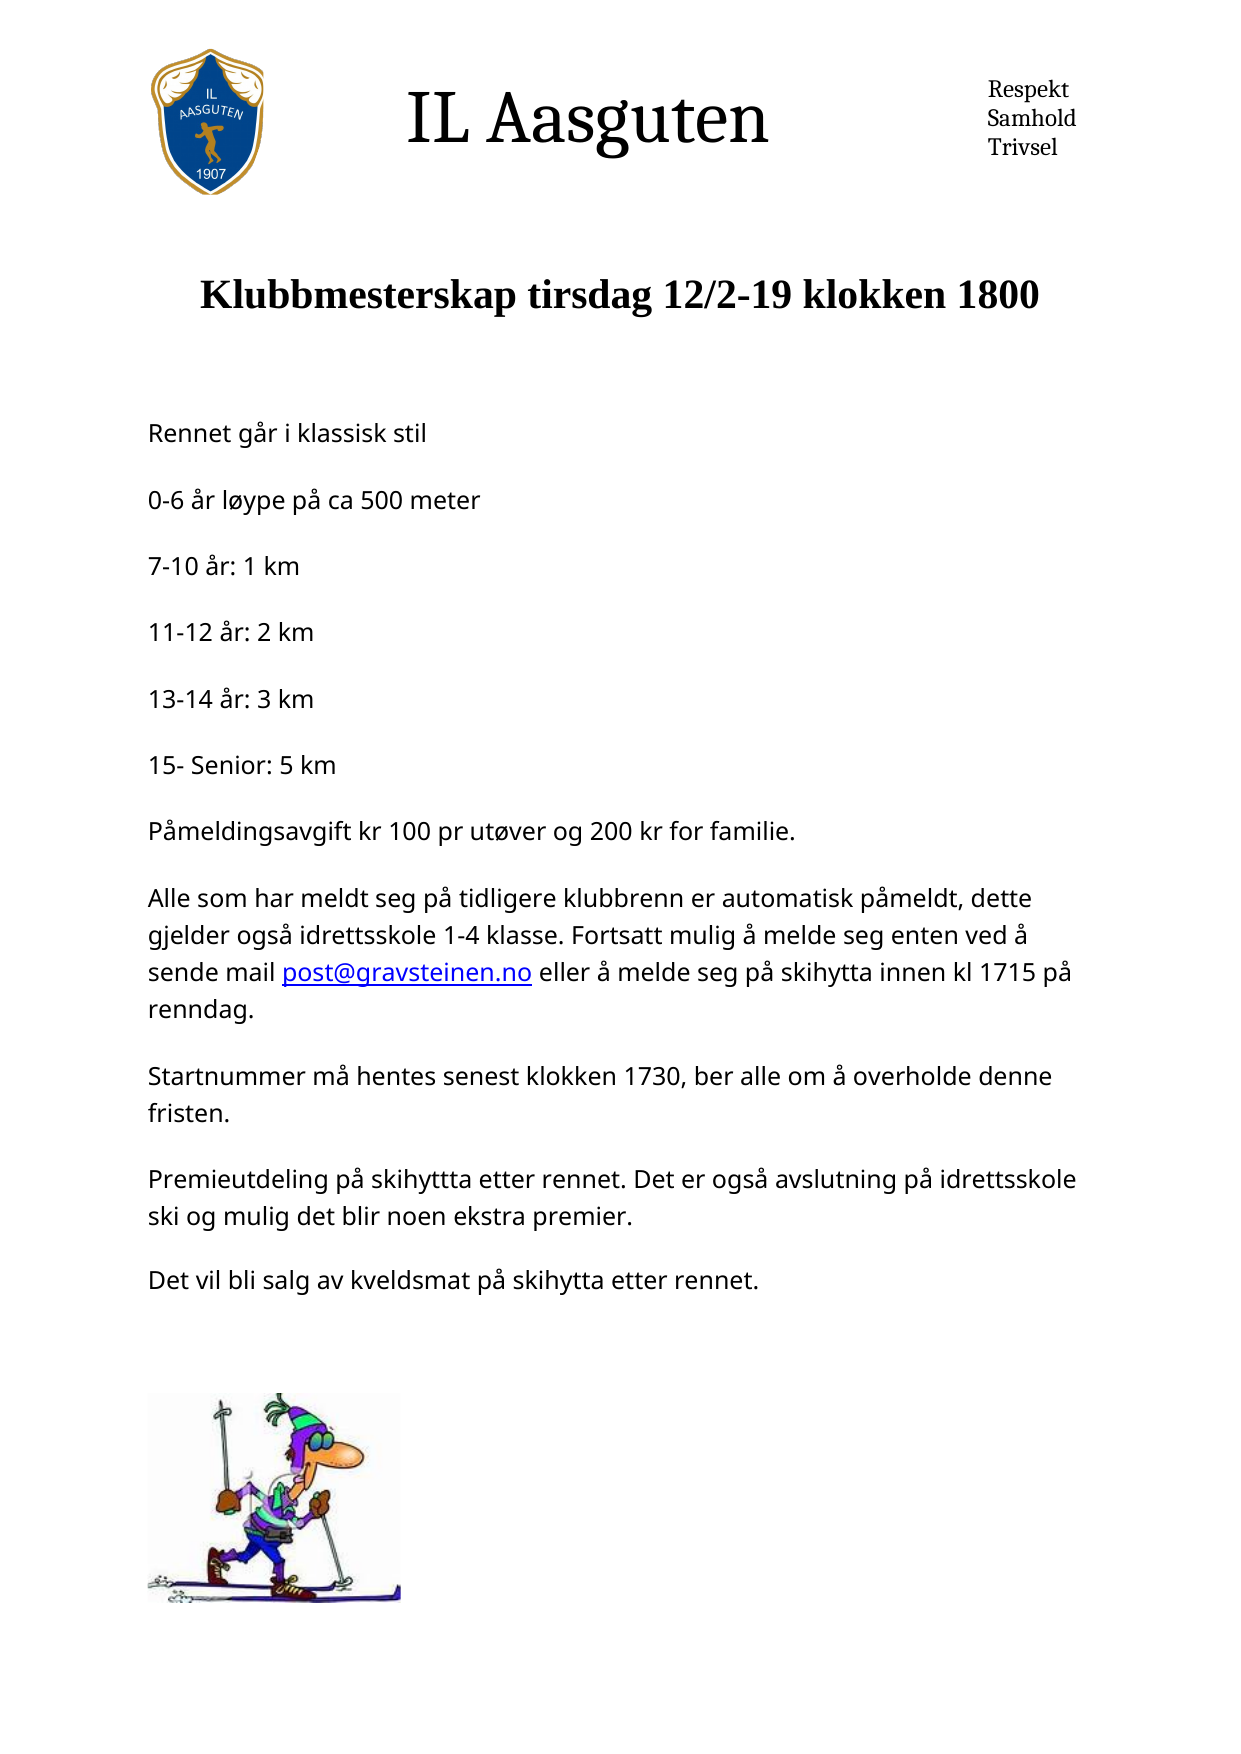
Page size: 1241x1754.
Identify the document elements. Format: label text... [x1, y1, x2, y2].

text Klubbmesterskap tirsdag 12/2-19 klokken 1800 [148, 269, 1093, 317]
text Det vil bli salg av kveldsmat på skihytta etter rennet. [148, 1262, 1093, 1296]
text Rennet går i klassisk stil [148, 413, 1093, 450]
text Påmeldingsavgift kr 100 pr utøver og 200 kr for familie. [148, 811, 1093, 848]
text Startnummer må hentes senest klokken 1730, ber alle om å overholde denne fristen. [148, 1055, 1093, 1129]
text 0-6 år løype på ca 500 meter [148, 479, 1093, 516]
text 13-14 år: 3 km [148, 678, 1093, 715]
text 15- Senior: 5 km [148, 744, 1093, 782]
text 11-12 år: 2 km [148, 612, 1093, 649]
picture [151, 48, 264, 195]
text 7-10 år: 1 km [148, 546, 1093, 583]
text Alle som har meldt seg på tidligere klubbrenn er automatisk påmeldt, dette gjelder også idrettsskole 1-4 klasse. Fortsatt mulig å melde seg enten ved å sende mail post@gravsteinen.no eller å melde seg på skihytta innen kl 1715 på renndag. [148, 877, 1093, 1026]
text Premieutdeling på skihyttta etter rennet. Det er også avslutning på idrettsskole ski og mulig det blir noen ekstra premier. [148, 1159, 1093, 1233]
picture [147, 1393, 401, 1603]
